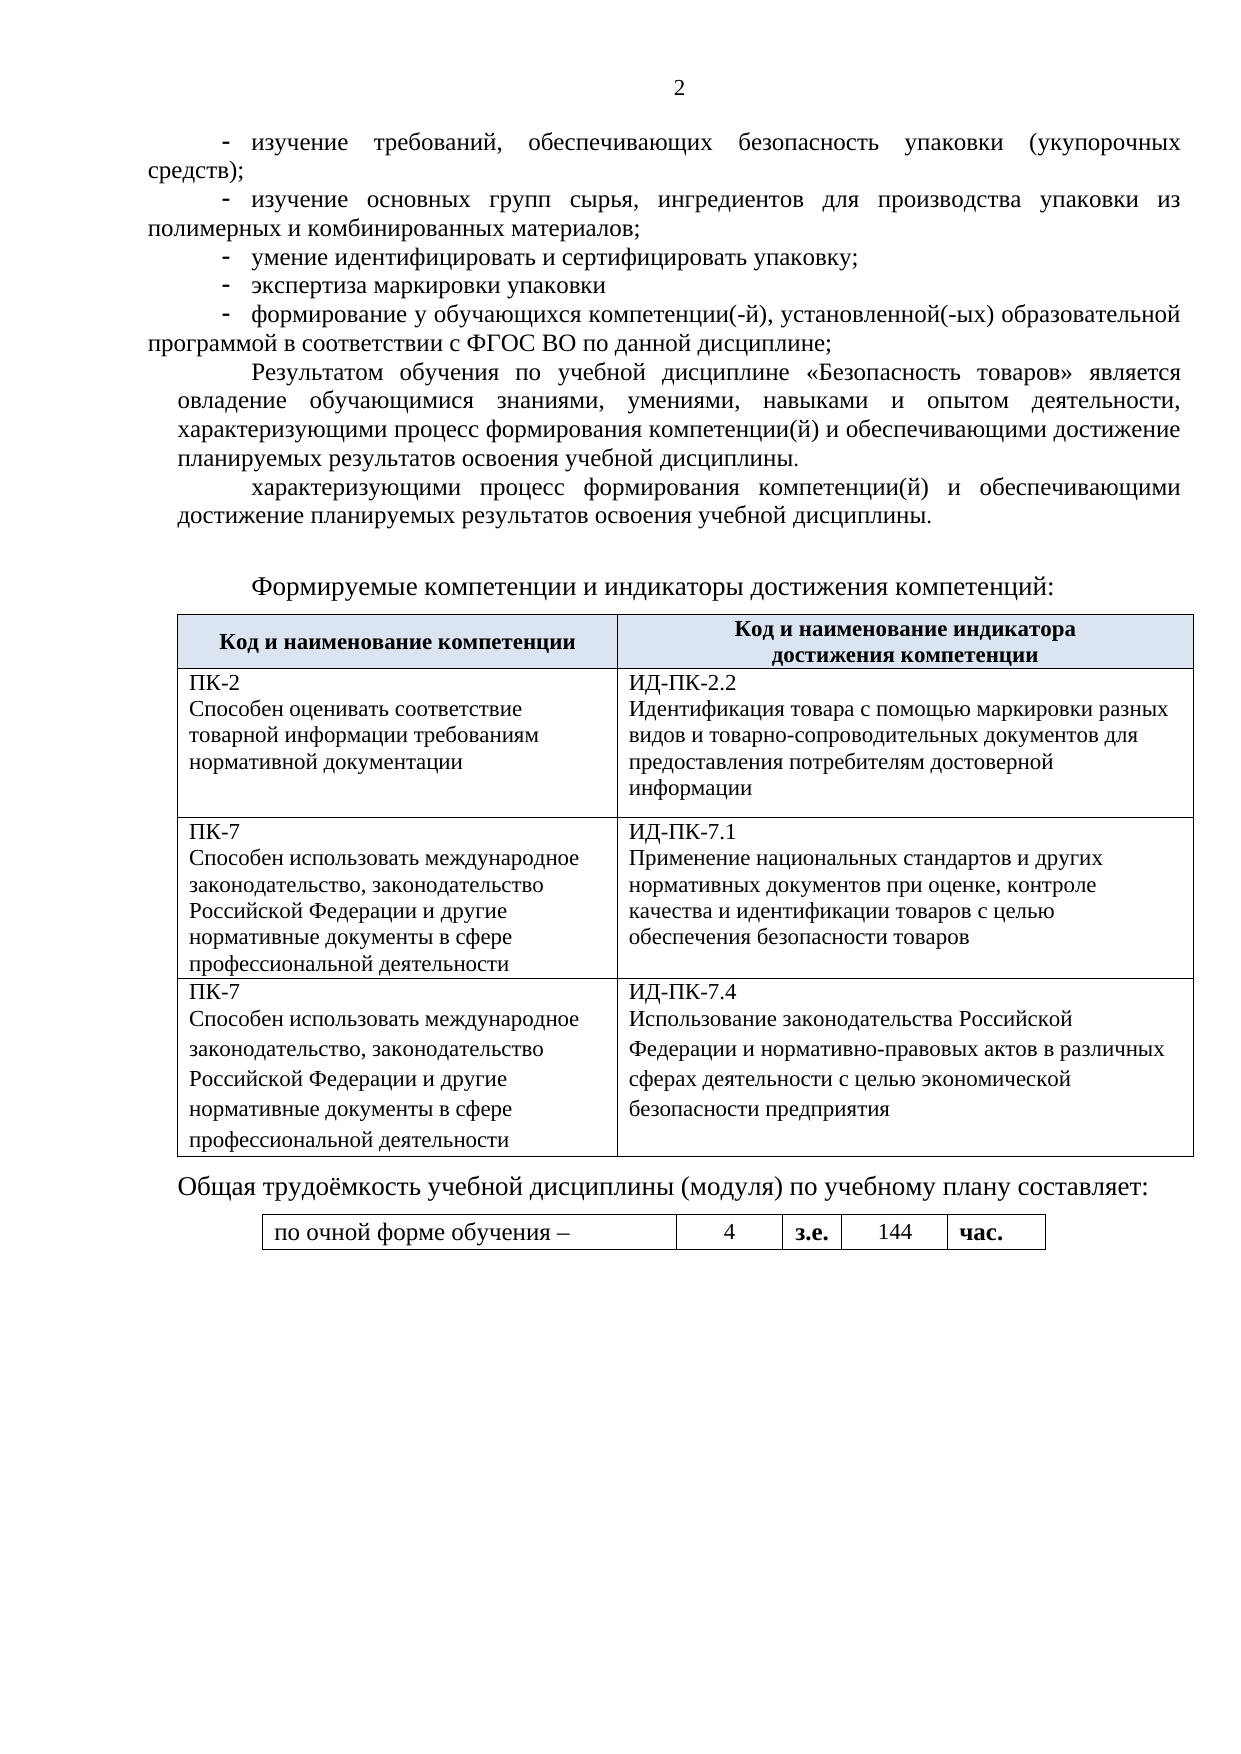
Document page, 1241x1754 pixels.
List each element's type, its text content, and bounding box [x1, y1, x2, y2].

table_cell ИД-ПК-7.1 Применение национальных стандартов и других нормативных документов при оценке, контроле качества и идентификации товаров с целью обеспечения безопасности товаров [618, 818, 1193, 977]
list изучение основных групп сырья, ингредиентов для производства упаковки из полимерных и комбинированных материалов; [148, 184, 1181, 242]
table_header час. [948, 1215, 1045, 1249]
table_cell ИД-ПК-7.4 Использование законодательства Российской Федерации и нормативно-правовых актов в различных сферах деятельности с целью экономической безопасности предприятия [618, 979, 1193, 1156]
table_cell ПК-2 Способен оценивать соответствие товарной информации требованиям нормативной документации [178, 669, 617, 817]
table_header Код и наименование индикатора достижения компетенции [618, 615, 1193, 668]
table_cell ПК-7 Способен использовать международное законодательство, законодательство Российской Федерации и другие нормативные документы в сфере профессиональной деятельности [178, 979, 617, 1156]
list характеризующими процесс формирования компетенции(й) и обеспечивающими достижение планируемых результатов освоения учебной дисциплины. [177, 472, 1181, 529]
subtitle Общая трудоёмкость учебной дисциплины (модуля) по учебному плану составляет: [177, 1170, 1181, 1201]
table_header з.е. [783, 1215, 841, 1249]
table_header Код и наименование компетенции [178, 615, 617, 668]
list Результатом обучения по учебной дисциплине «Безопасность товаров» является овладение обучающимися знаниями, умениями, навыками и опытом деятельности, характеризующими процесс формирования компетенции(й) и обеспечивающими достижение планируемых результатов освоения учебной дисциплины. [177, 357, 1181, 472]
table_header 144 [842, 1215, 947, 1249]
list изучение требований, обеспечивающих безопасность упаковки (укупорочных средств); [148, 127, 1181, 184]
list умение идентифицировать и сертифицировать упаковку; [148, 242, 1181, 270]
table_cell ПК-7 Способен использовать международное законодательство, законодательство Российской Федерации и другие нормативные документы в сфере профессиональной деятельности [178, 818, 617, 977]
table_header 4 [677, 1215, 782, 1249]
list формирование у обучающихся компетенции(-й), установленной(-ых) образовательной программой в соответствии с ФГОС ВО по данной дисциплине; [148, 299, 1181, 357]
table_header по очной форме обучения – [263, 1215, 676, 1249]
list экспертиза маркировки упаковки [148, 270, 1181, 299]
table_cell ИД-ПК-2.2 Идентификация товара с помощью маркировки разных видов и товарно-сопроводительных документов для предоставления потребителям достоверной информации [618, 669, 1193, 817]
subtitle Формируемые компетенции и индикаторы достижения компетенций: [251, 570, 1181, 601]
